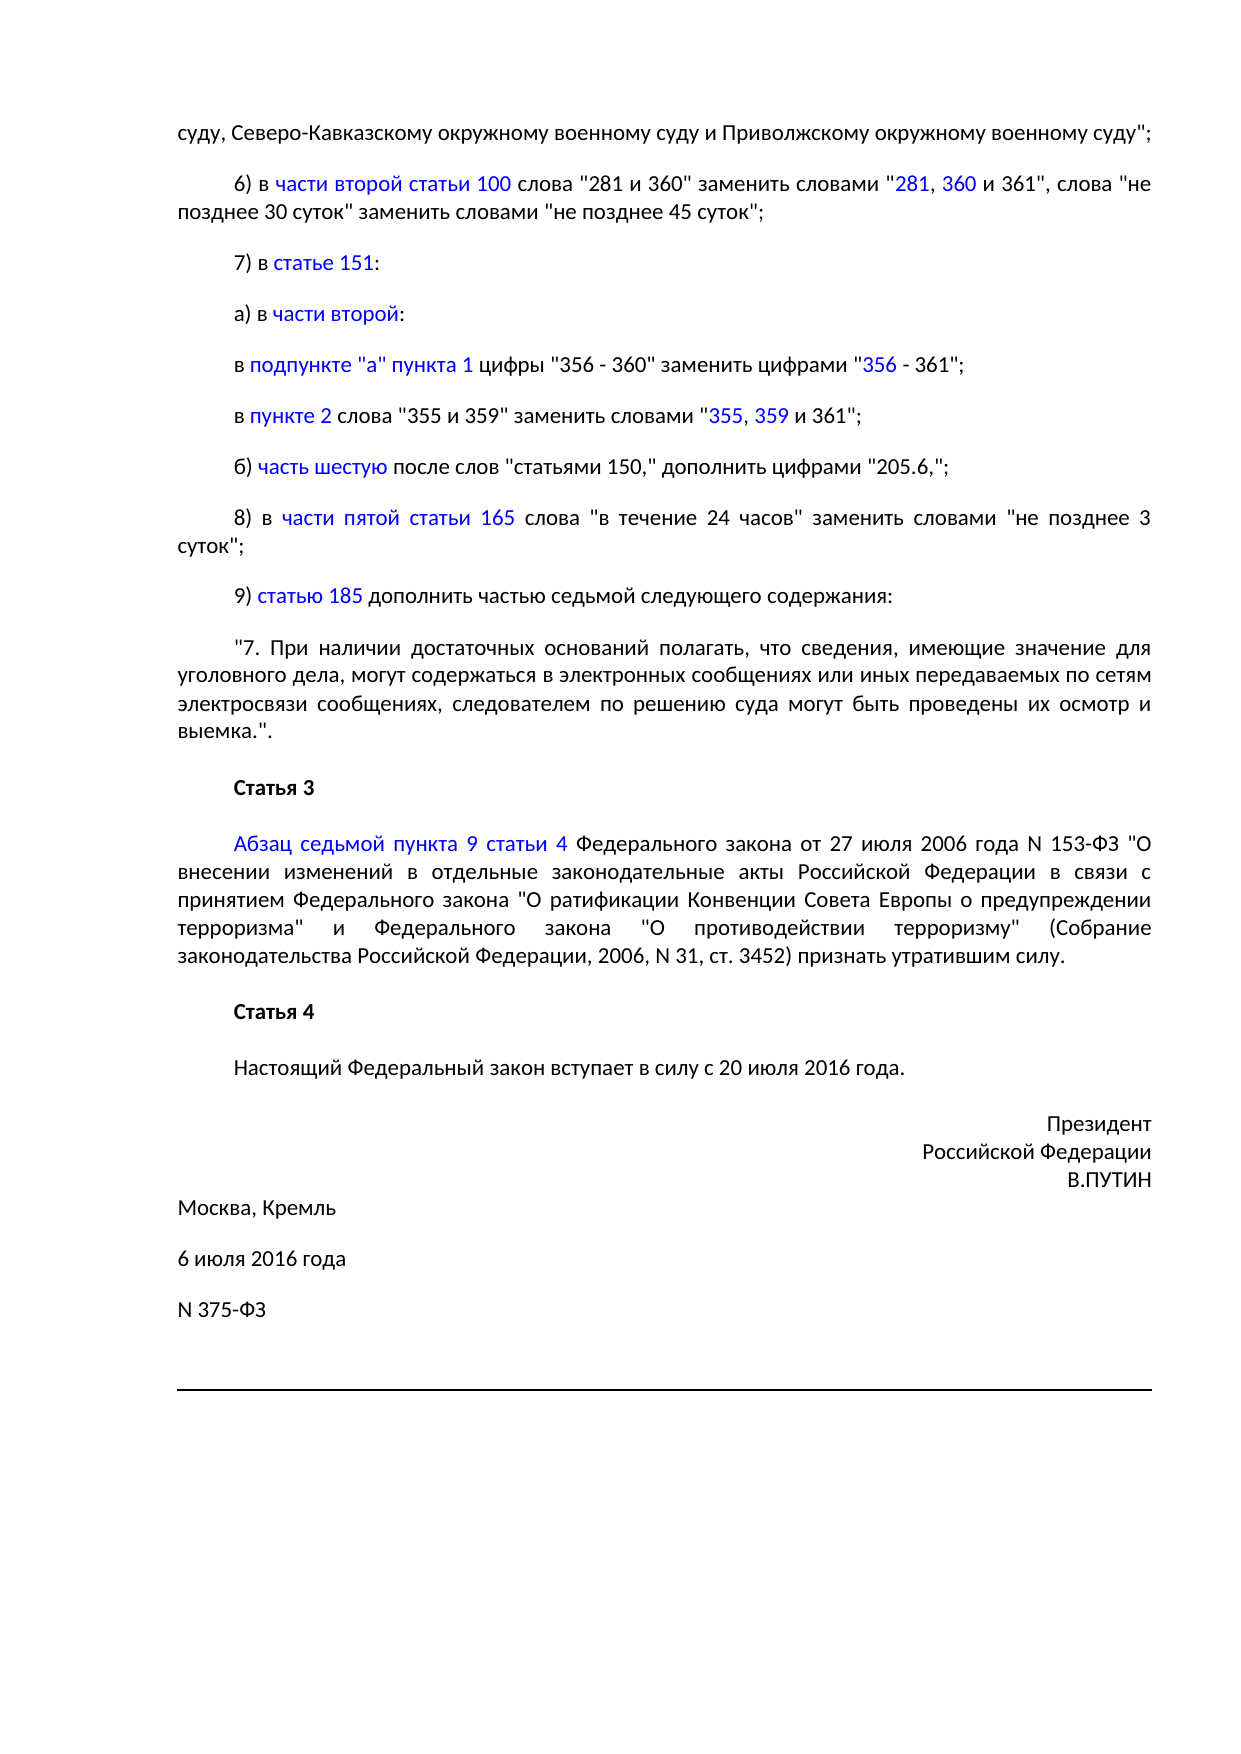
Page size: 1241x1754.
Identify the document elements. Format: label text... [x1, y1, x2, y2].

title Статья 4 [177, 997, 1152, 1025]
text в подпункте "а" пункта 1 цифры "356 - 360" заменить цифрами "356 - 361"; [177, 350, 1152, 378]
text Настоящий Федеральный закон вступает в силу с 20 июля 2016 года. [177, 1053, 1152, 1081]
text 9) статью 185 дополнить частью седьмой следующего содержания: [177, 582, 1152, 610]
text а) в части второй: [177, 299, 1152, 327]
text В.ПУТИН [177, 1165, 1152, 1193]
text "7. При наличии достаточных оснований полагать, что сведения, имеющие значение для уголовного дела, могут содержаться в электронных сообщениях или иных передаваемых по сетям электросвязи сообщениях, следователем по решению суда могут быть проведены их осмотр и выемка.". [177, 633, 1152, 745]
text 6 июля 2016 года [177, 1244, 1152, 1272]
text Абзац седьмой пункта 9 статьи 4 Федерального закона от 27 июля 2006 года N 153-ФЗ "О внесении изменений в отдельные законодательные акты Российской Федерации в связи с принятием Федерального закона "О ратификации Конвенции Совета Европы о предупреждении терроризма" и Федерального закона "О противодействии терроризму" (Собрание законодательства Российской Федерации, 2006, N 31, ст. 3452) признать утратившим силу. [177, 829, 1152, 969]
text б) часть шестую после слов "статьями 150," дополнить цифрами "205.6,"; [177, 452, 1152, 480]
text 7) в статье 151: [177, 248, 1152, 276]
text N 375-ФЗ [177, 1295, 1152, 1323]
text Президент [177, 1109, 1152, 1137]
text Москва, Кремль [177, 1193, 1152, 1221]
text 6) в части второй статьи 100 слова "281 и 360" заменить словами "281, 360 и 361", слова "не позднее 30 суток" заменить словами "не позднее 45 суток"; [177, 169, 1152, 225]
text в пункте 2 слова "355 и 359" заменить словами "355, 359 и 361"; [177, 401, 1152, 429]
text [177, 118, 1152, 146]
text 8) в части пятой статьи 165 слова "в течение 24 часов" заменить словами "не позднее 3 суток"; [177, 503, 1152, 559]
title Статья 3 [177, 773, 1152, 801]
text Российской Федерации [177, 1137, 1152, 1165]
